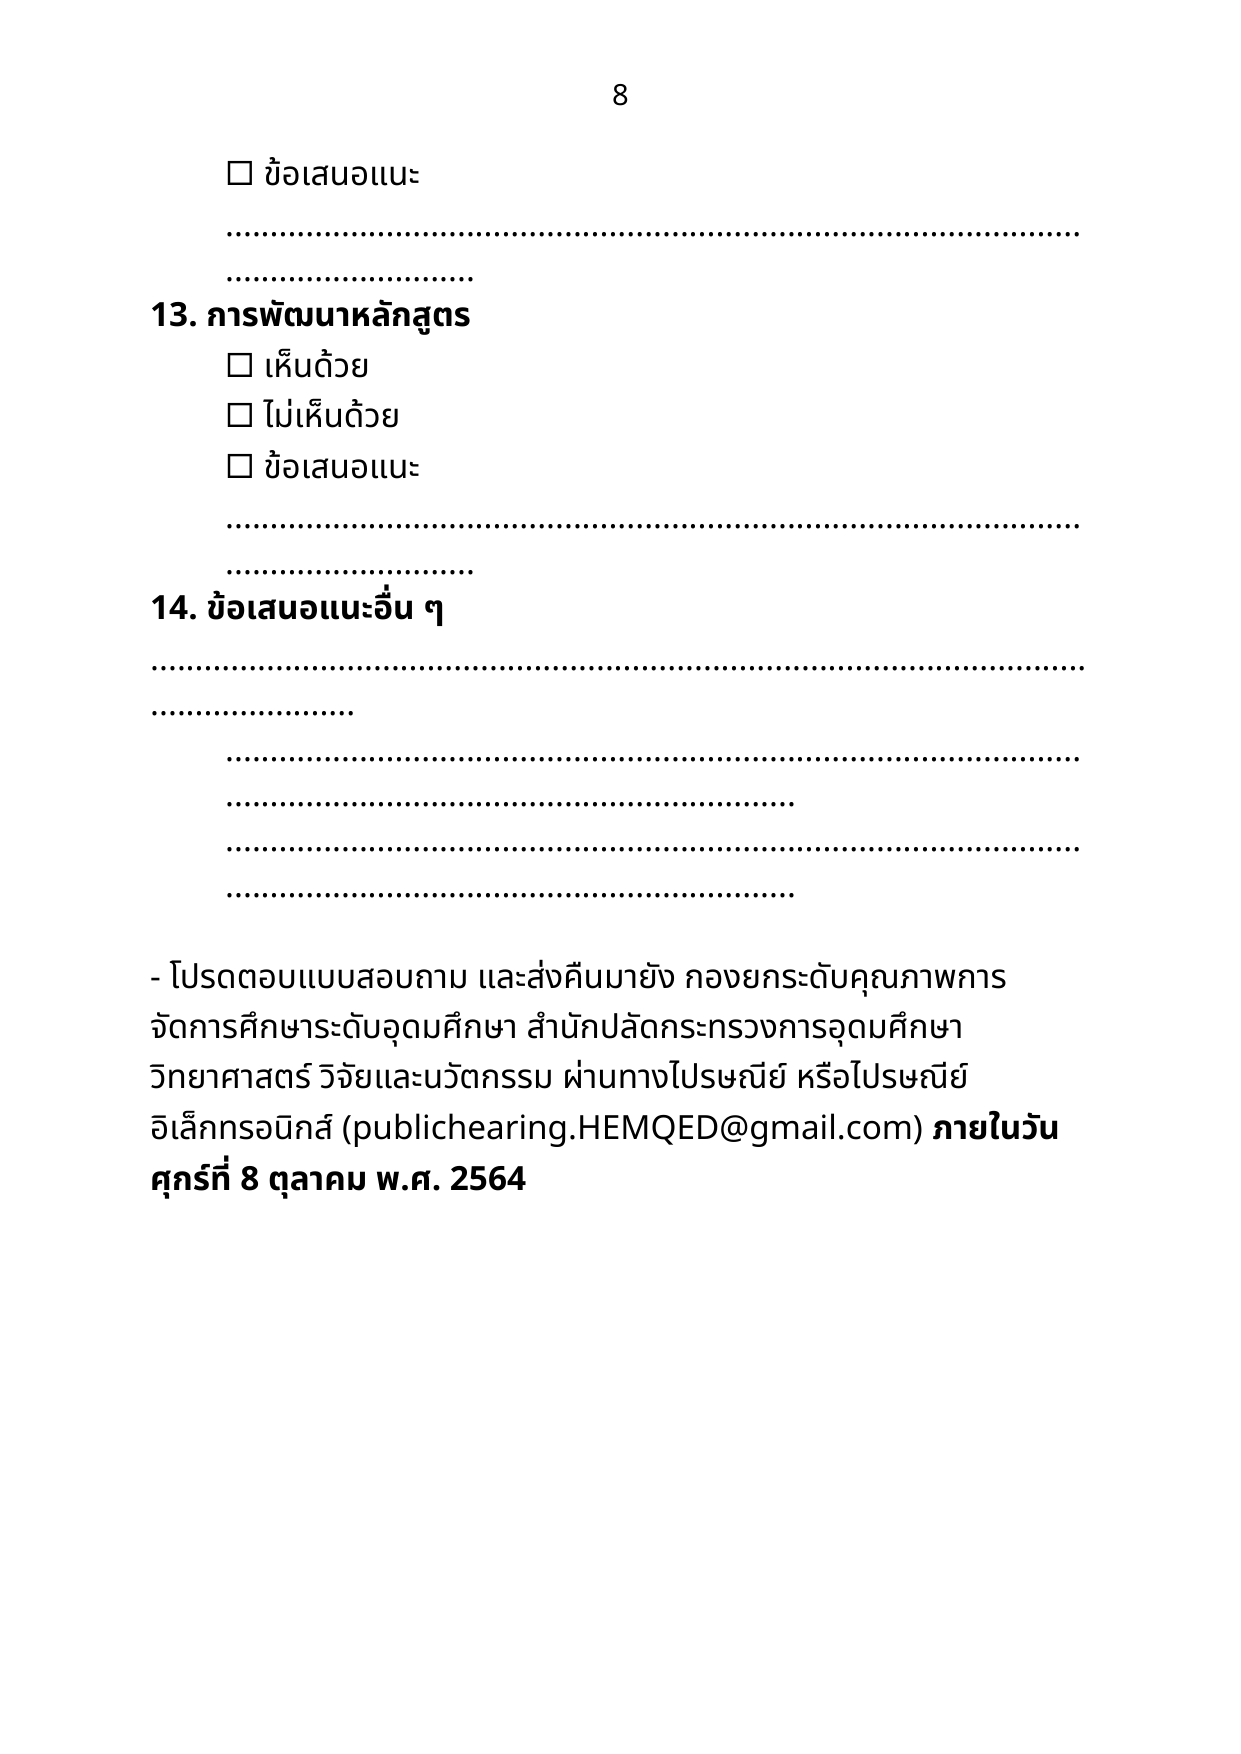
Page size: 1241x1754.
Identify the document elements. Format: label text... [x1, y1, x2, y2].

text 13. การพัฒนาหลักสูตร [150, 291, 1090, 342]
list ไม่เห็นด้วย [225, 392, 1090, 443]
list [225, 150, 1090, 291]
list เห็นด้วย [225, 342, 1090, 392]
list ................................................................................................................................................................ [225, 816, 1090, 907]
text - โปรดตอบแบบสอบถาม และส่งคืนมายัง กองยกระดับคุณภาพการจัดการศึกษาระดับอุดมศึกษา สำนักปลัดกระทรวงการอุดมศึกษา วิทยาศาสตร์ วิจัยและนวัตกรรม ผ่านทางไปรษณีย์ หรือไปรษณีย์อิเล็กทรอนิกส์ (publichearing.HEMQED@gmail.com) ภายในวันศุกร์ที่ 8 ตุลาคม พ.ศ. 2564 [150, 952, 1090, 1205]
list ................................................................................................................................................................ [225, 725, 1090, 816]
list ข้อเสนอแนะ ............................................................................................................................ [225, 443, 1090, 584]
text 14. ข้อเสนอแนะอื่น ๆ ................................................................................................................................ [150, 584, 1090, 725]
